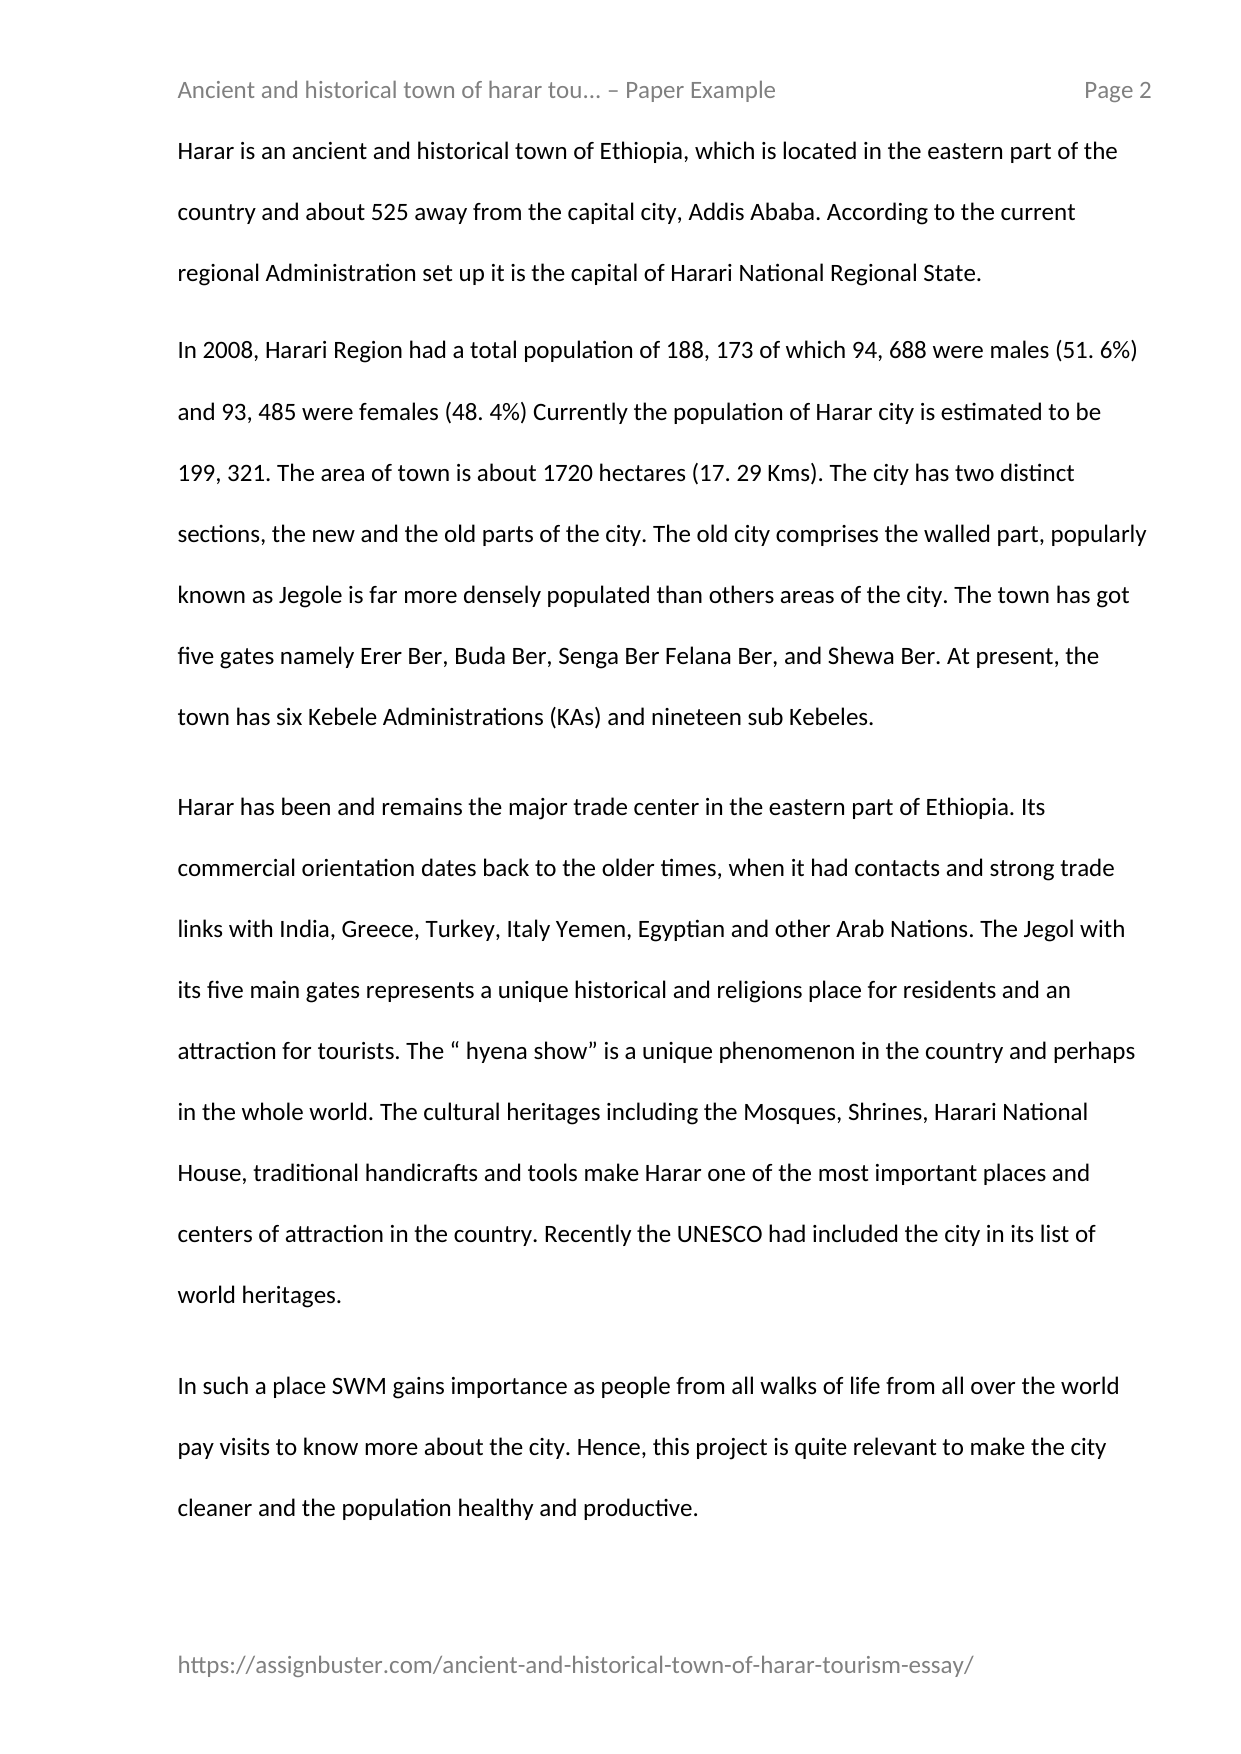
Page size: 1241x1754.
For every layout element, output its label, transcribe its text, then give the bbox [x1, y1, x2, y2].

text Harar is an ancient and historical town of Ethiopia, which is located in the eastern part of the country and about 525 away from the capital city, Addis Ababa. According to the current regional Administration set up it is the capital of Harari National Regional State. [177, 135, 1152, 287]
text In 2008, Harari Region had a total population of 188, 173 of which 94, 688 were males (51. 6%) and 93, 485 were females (48. 4%) Currently the population of Harar city is estimated to be 199, 321. The area of town is about 1720 hectares (17. 29 Kms). The city has two distinct sections, the new and the old parts of the city. The old city comprises the walled part, popularly known as Jegole is far more densely populated than others areas of the city. The town has got five gates namely Erer Ber, Buda Ber, Senga Ber Felana Ber, and Shewa Ber. At present, the town has six Kebele Administrations (KAs) and nineteen sub Kebeles. [177, 334, 1152, 731]
text In such a place SWM gains importance as people from all walks of life from all over the world pay visits to know more about the city. Hence, this project is quite relevant to make the city cleaner and the population healthy and productive. [177, 1370, 1152, 1523]
text Harar has been and remains the major trade center in the eastern part of Ethiopia. Its commercial orientation dates back to the older times, when it had contacts and strong trade links with India, Greece, Turkey, Italy Yemen, Egyptian and other Arab Nations. The Jegol with its five main gates represents a unique historical and religions place for residents and an attraction for tourists. The “ hyena show” is a unique phenomenon in the country and perhaps in the whole world. The cultural heritages including the Mosques, Shrines, Harari National House, traditional handicrafts and tools make Harar one of the most important places and centers of attraction in the country. Recently the UNESCO had included the city in its list of world heritages. [177, 791, 1152, 1310]
